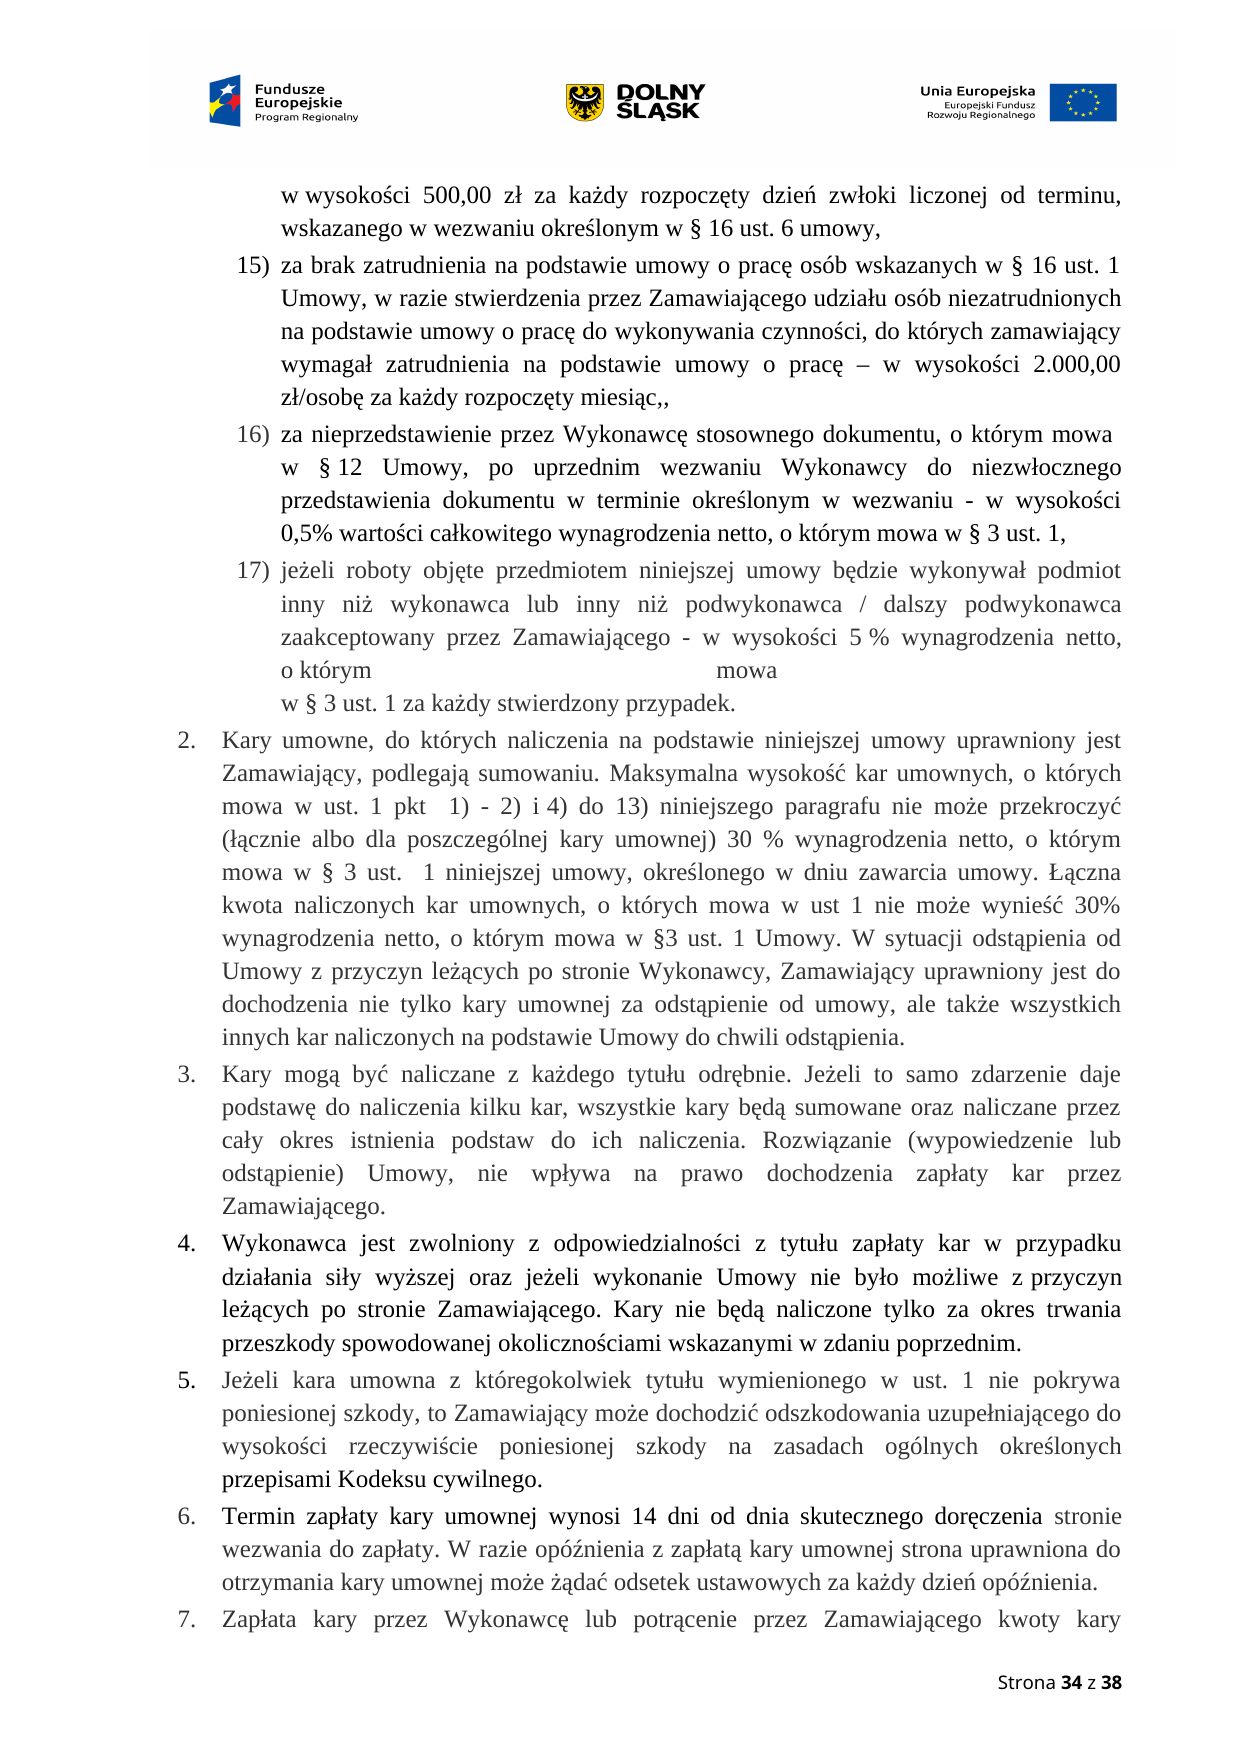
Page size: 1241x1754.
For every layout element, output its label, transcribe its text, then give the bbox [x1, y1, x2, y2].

list Wykonawca jest zwolniony z odpowiedzialności z tytułu zapłaty kar w przypadku działania siły wyższej oraz jeżeli wykonanie Umowy nie było możliwe z przyczyn leżących po stronie Zamawiającego. Kary nie będą naliczone tylko za okres trwania przeszkody spowodowanej okolicznościami wskazanymi w zdaniu poprzednim. [177, 1228, 1122, 1356]
list Jeżeli kara umowna z któregokolwiek tytułu wymienionego w ust. 1 nie pokrywa poniesionej szkody, to Zamawiający może dochodzić odszkodowania uzupełniającego do wysokości rzeczywiście poniesionej szkody na zasadach ogólnych określonych przepisami Kodeksu cywilnego. [177, 1365, 1122, 1493]
list za brak zatrudnienia na podstawie umowy o pracę osób wskazanych w § 16 ust. 1 Umowy, w razie stwierdzenia przez Zamawiającego udziału osób niezatrudnionych na podstawie umowy o pracę do wykonywania czynności, do których zamawiający wymagał zatrudnienia na podstawie umowy o pracę – w wysokości 2.000,00 zł/osobę za każdy rozpoczęty miesiąc,, [236, 250, 1122, 411]
picture [147, 27, 1177, 169]
list za nieprzedstawienie przez Wykonawcę stosownego dokumentu, o którym mowa w § 12 Umowy, po uprzednim wezwaniu Wykonawcy do niezwłocznego przedstawienia dokumentu w terminie określonym w wezwaniu - w wysokości 0,5% wartości całkowitego wynagrodzenia netto, o którym mowa w § 3 ust. 1, [236, 419, 1122, 547]
list jeżeli roboty objęte przedmiotem niniejszej umowy będzie wykonywał podmiot inny niż wykonawca lub inny niż podwykonawca / dalszy podwykonawca zaakceptowany przez Zamawiającego - w wysokości 5 % wynagrodzenia netto, o którym mowa w § 3 ust. 1 za każdy stwierdzony przypadek. [236, 556, 1122, 716]
list Kary umowne, do których naliczenia na podstawie niniejszej umowy uprawniony jest Zamawiający, podlegają sumowaniu. Maksymalna wysokość kar umownych, o których mowa w ust. 1 pkt 1) - 2) i 4) do 13) niniejszego paragrafu nie może przekroczyć (łącznie albo dla poszczególnej kary umownej) 30 % wynagrodzenia netto, o którym mowa w § 3 ust. 1 niniejszej umowy, określonego w dniu zawarcia umowy. Łączna kwota naliczonych kar umownych, o których mowa w ust 1 nie może wynieść 30% wynagrodzenia netto, o którym mowa w §3 ust. 1 Umowy. W sytuacji odstąpienia od Umowy z przyczyn leżących po stronie Wykonawcy, Zamawiający uprawniony jest do dochodzenia nie tylko kary umownej za odstąpienie od umowy, ale także wszystkich innych kar naliczonych na podstawie Umowy do chwili odstąpienia. [177, 725, 1122, 1051]
list Kary mogą być naliczane z każdego tytułu odrębnie. Jeżeli to samo zdarzenie daje podstawę do naliczenia kilku kar, wszystkie kary będą sumowane oraz naliczane przez cały okres istnienia podstaw do ich naliczenia. Rozwiązanie (wypowiedzenie lub odstąpienie) Umowy, nie wpływa na prawo dochodzenia zapłaty kar przez Zamawiającego. [177, 1059, 1122, 1220]
list Termin zapłaty kary umownej wynosi 14 dni od dnia skutecznego doręczenia stronie wezwania do zapłaty. W razie opóźnienia z zapłatą kary umownej strona uprawniona do otrzymania kary umownej może żądać odsetek ustawowych za każdy dzień opóźnienia. [177, 1501, 1122, 1596]
